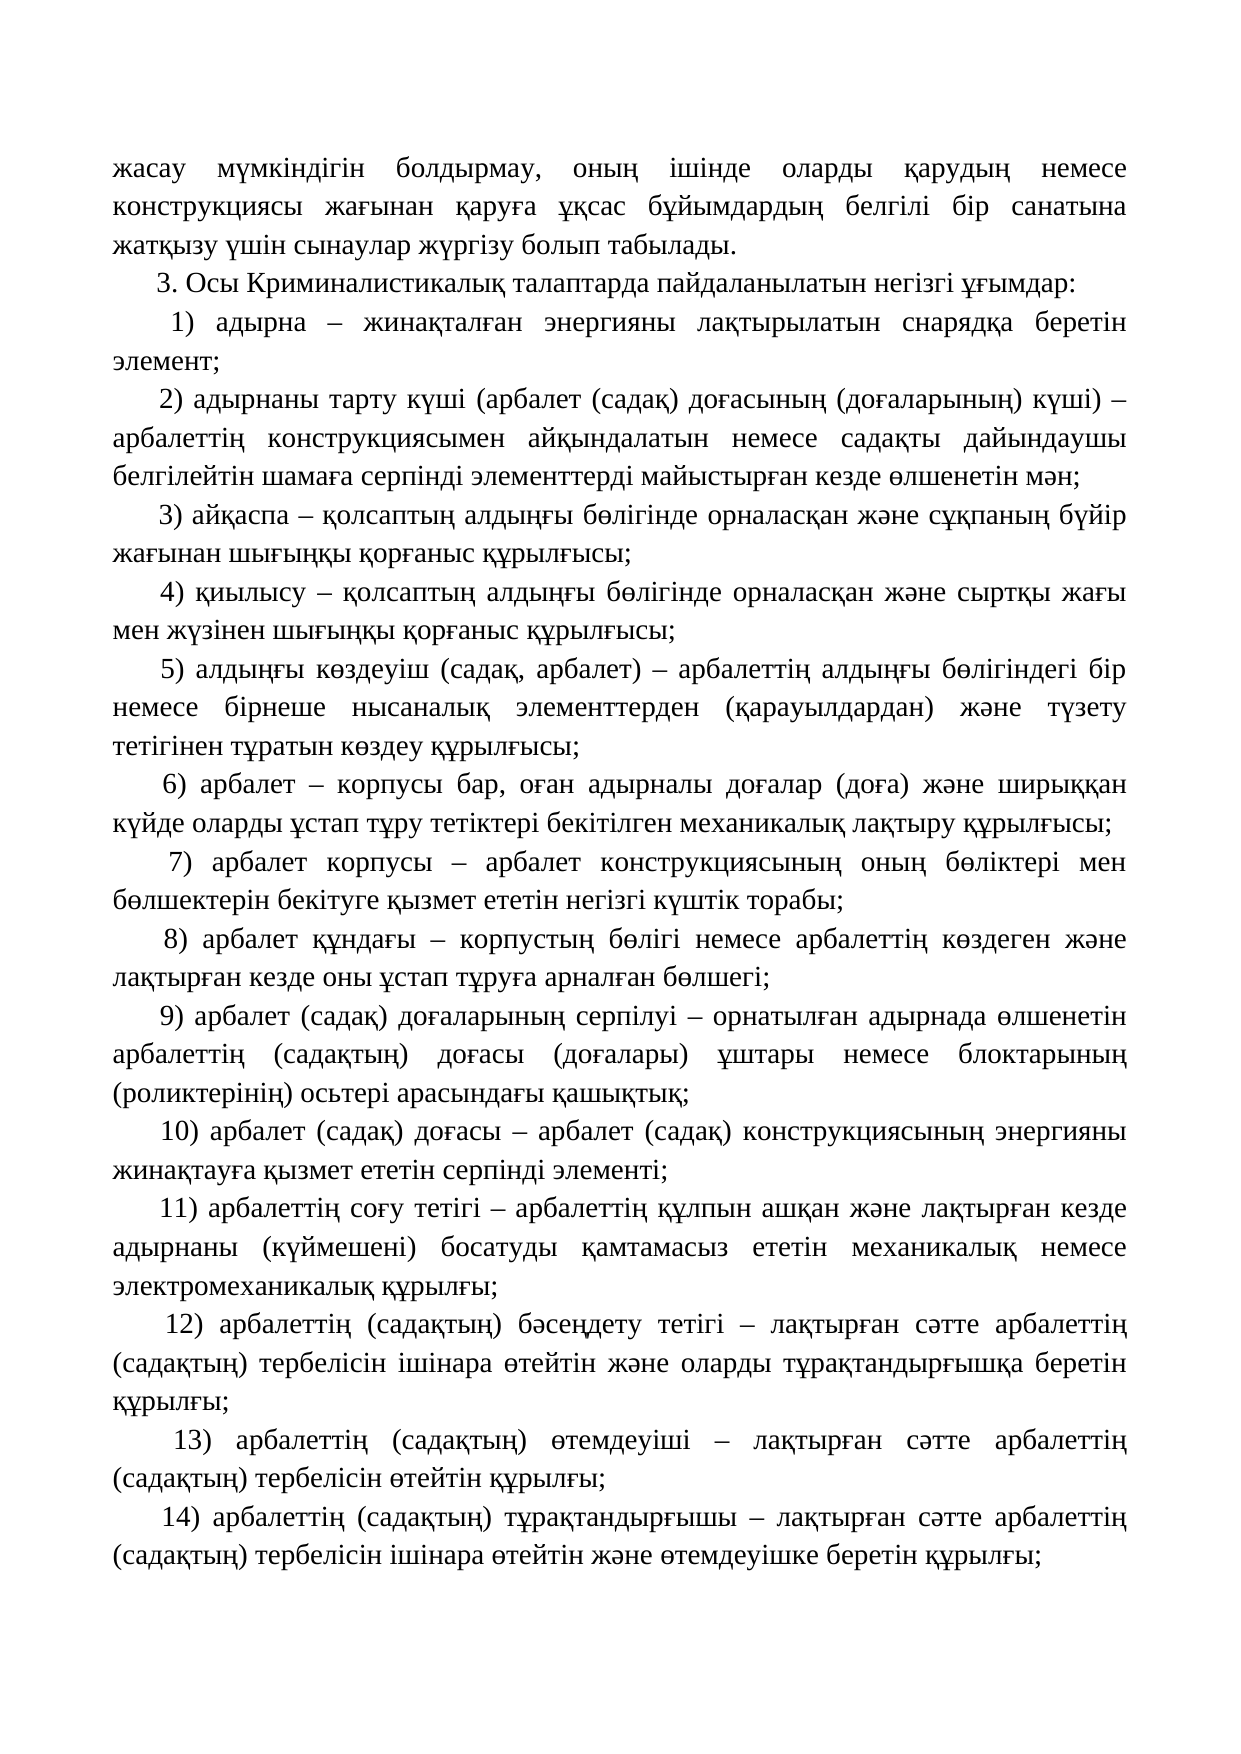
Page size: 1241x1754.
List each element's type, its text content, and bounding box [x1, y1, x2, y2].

text 14) арбалеттің (садақтың) тұрақтандырғышы – лақтырған сәтте арбалеттің (садақтың) тербелісін ішінара өтейтін және өтемдеуішке беретін құрылғы; [112, 1499, 1128, 1571]
text 13) арбалеттің (садақтың) өтемдеуіші – лақтырған сәтте арбалеттің (садақтың) тербелісін өтейтін құрылғы; [112, 1422, 1128, 1494]
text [112, 150, 1128, 261]
text 10) арбалет (садақ) доғасы – арбалет (садақ) конструкциясының энергияны жинақтауға қызмет ететін серпінді элементі; [112, 1113, 1128, 1186]
text 4) қиылысу – қолсаптың алдыңғы бөлігінде орналасқан және сыртқы жағы мен жүзінен шығыңқы қорғаныс құрылғысы; [112, 574, 1128, 646]
text 8) арбалет құндағы – корпустың бөлігі немесе арбалеттің көздеген және лақтырған кезде оны ұстап тұруға арналған бөлшегі; [112, 921, 1128, 993]
text 7) арбалет корпусы – арбалет конструкциясының оның бөліктері мен бөлшектерін бекітуге қызмет ететін негізгі күштік торабы; [112, 844, 1128, 916]
text 2) адырнаны тарту күші (арбалет (садақ) доғасының (доғаларының) күші) – арбалеттің конструкциясымен айқындалатын немесе садақты дайындаушы белгілейтін шамаға серпінді элементтерді майыстырған кезде өлшенетін мән; [112, 381, 1128, 492]
text 3. Осы Криминалистикалық талаптарда пайдаланылатын негізгі ұғымдар: [112, 266, 1128, 299]
text 9) арбалет (садақ) доғаларының серпілуі – орнатылған адырнада өлшенетін арбалеттің (садақтың) доғасы (доғалары) ұштары немесе блоктарының (роликтерінің) осьтері арасындағы қашықтық; [112, 998, 1128, 1108]
text 1) адырна – жинақталған энергияны лақтырылатын снарядқа беретін элемент; [112, 304, 1128, 376]
text 11) арбалеттің соғу тетігі – арбалеттің құлпын ашқан және лақтырған кезде адырнаны (күймешені) босатуды қамтамасыз ететін механикалық немесе электромеханикалық құрылғы; [112, 1191, 1128, 1301]
text 3) айқаспа – қолсаптың алдыңғы бөлігінде орналасқан және сұқпаның бүйір жағынан шығыңқы қорғаныс құрылғысы; [112, 497, 1128, 569]
text 5) алдыңғы көздеуіш (садақ, арбалет) – арбалеттің алдыңғы бөлігіндегі бір немесе бірнеше нысаналық элементтерден (қарауылдардан) және түзету тетігінен тұратын көздеу құрылғысы; [112, 651, 1128, 762]
text 12) арбалеттің (садақтың) бәсеңдету тетігі – лақтырған сәтте арбалеттің (садақтың) тербелісін ішінара өтейтін және оларды тұрақтандырғышқа беретін құрылғы; [112, 1306, 1128, 1417]
text 6) арбалет – корпусы бар, оған адырналы доғалар (доға) және ширыққан күйде оларды ұстап тұру тетіктері бекітілген механикалық лақтыру құрылғысы; [112, 767, 1128, 839]
